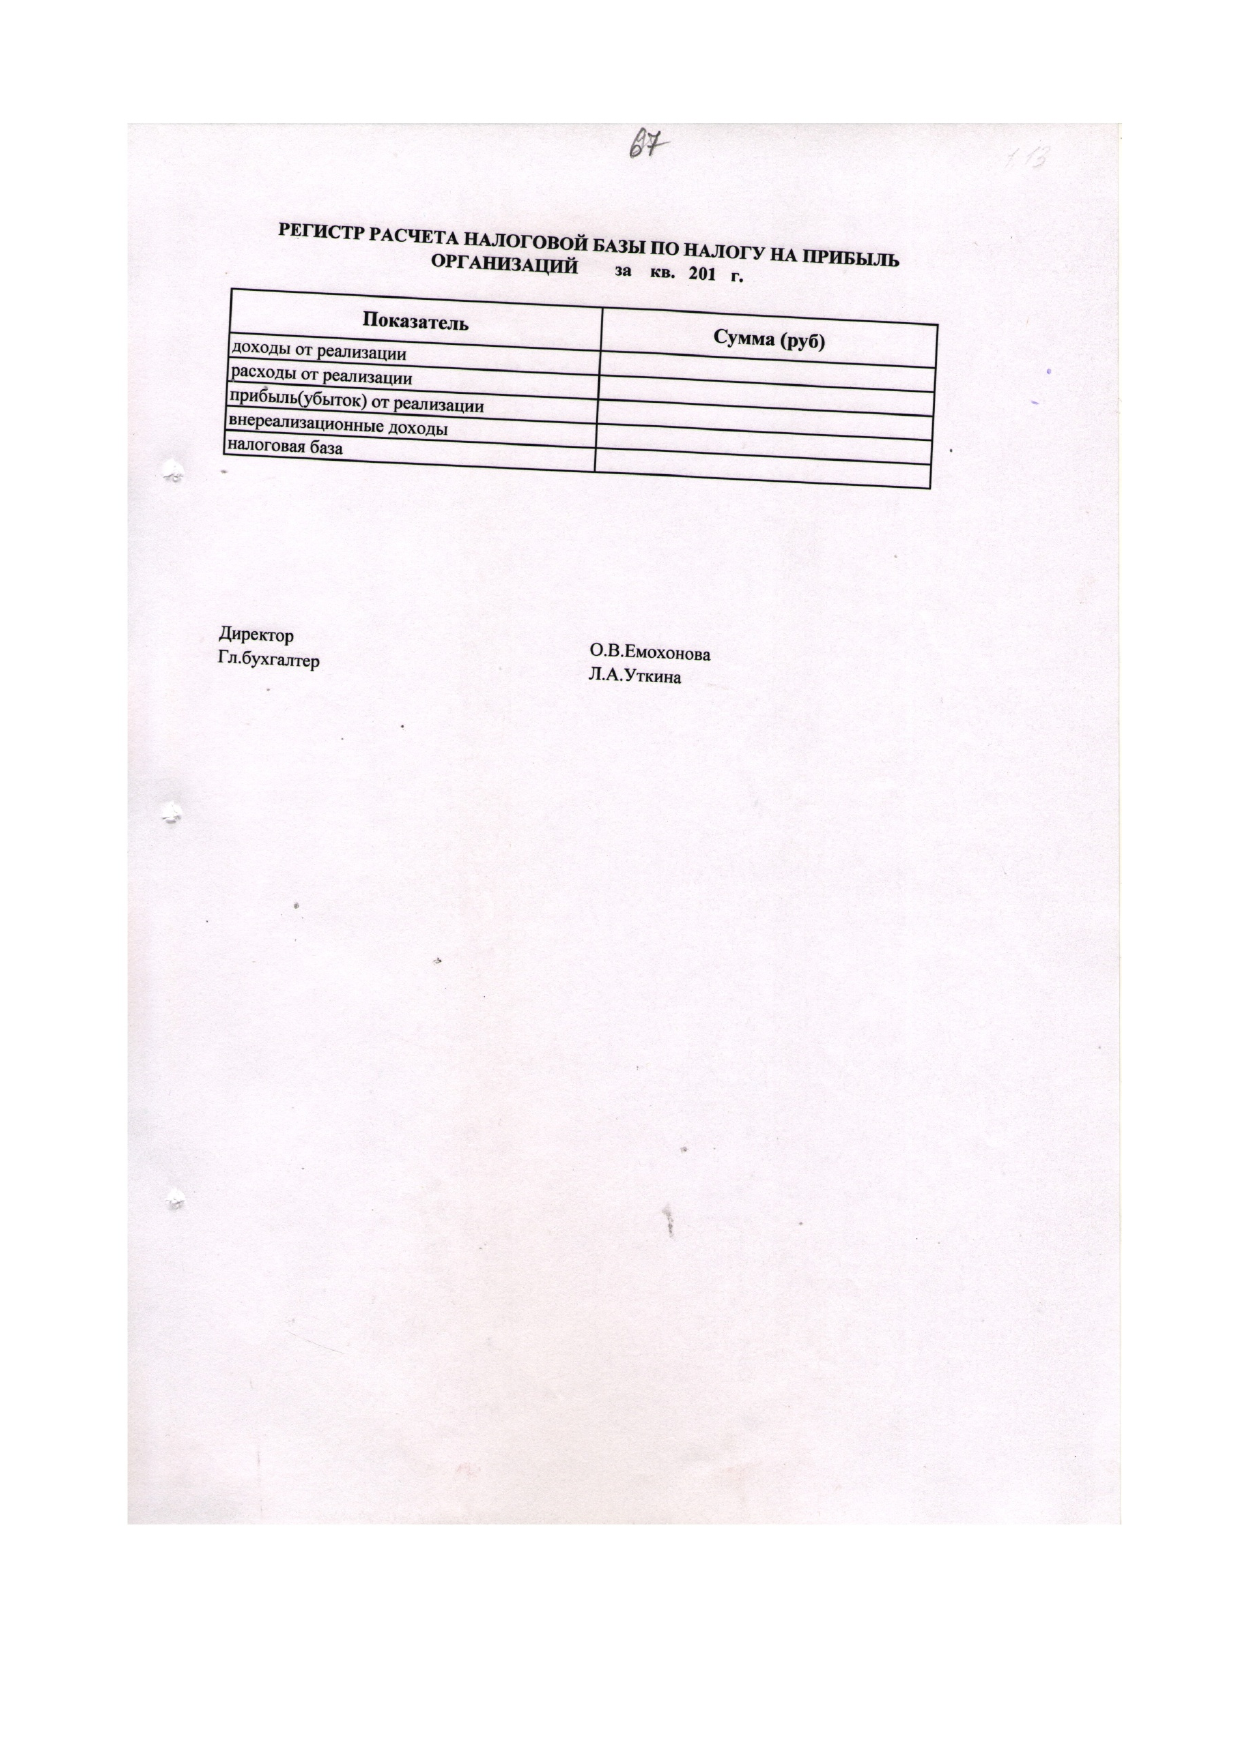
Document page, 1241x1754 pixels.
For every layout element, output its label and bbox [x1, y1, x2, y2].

picture [118, 118, 1123, 1529]
